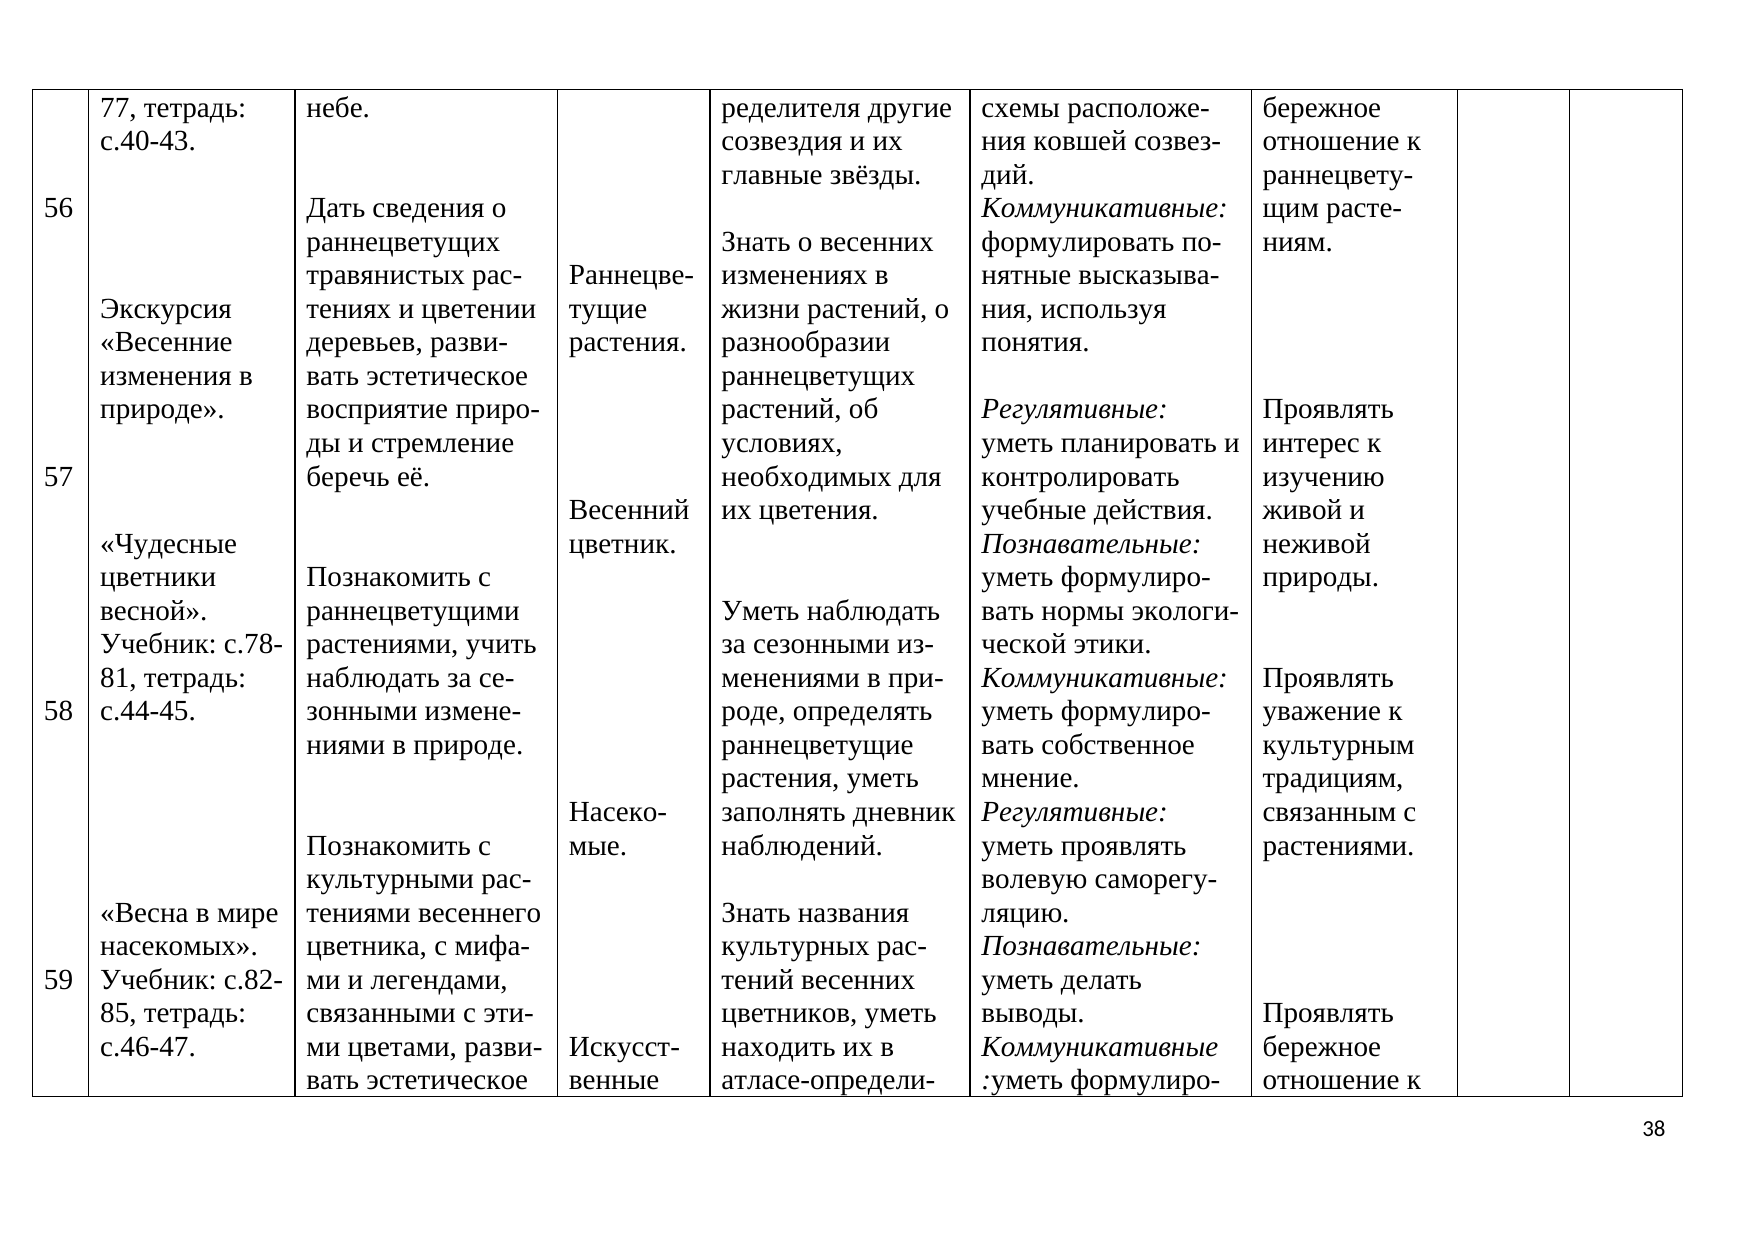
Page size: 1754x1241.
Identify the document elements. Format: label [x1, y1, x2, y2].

table_cell [558, 90, 709, 1096]
table_cell [89, 90, 294, 1096]
table_cell [971, 90, 1251, 1096]
table_cell [1570, 90, 1682, 1096]
table_cell [33, 90, 88, 1096]
table_cell [1252, 90, 1457, 1096]
table_cell [296, 90, 557, 1096]
table_cell [711, 90, 969, 1096]
table_cell [1458, 90, 1569, 1096]
